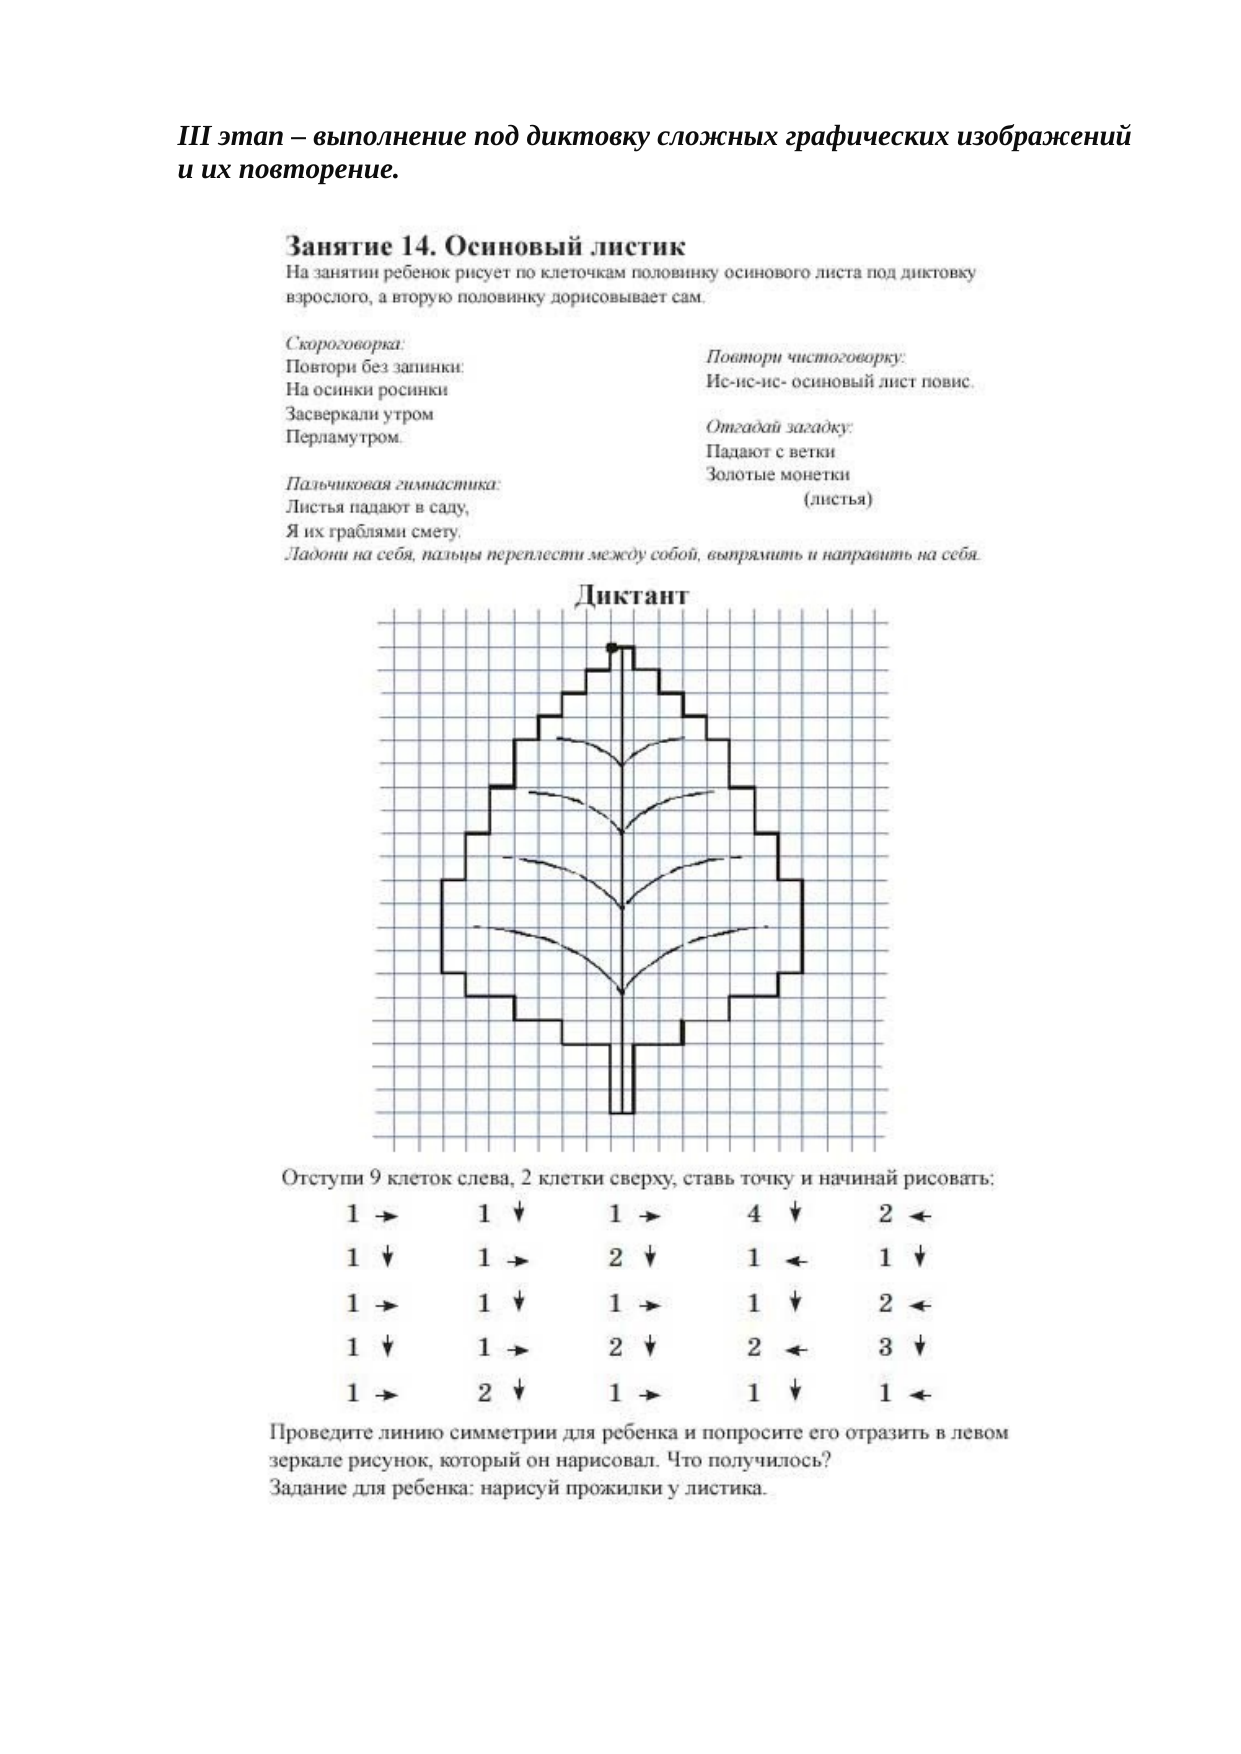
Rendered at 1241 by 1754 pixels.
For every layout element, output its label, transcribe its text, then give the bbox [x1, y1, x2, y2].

picture [177, 200, 1101, 1586]
text III этап – выполнение под диктовку сложных графических изображений и их повторение. [177, 118, 1152, 185]
